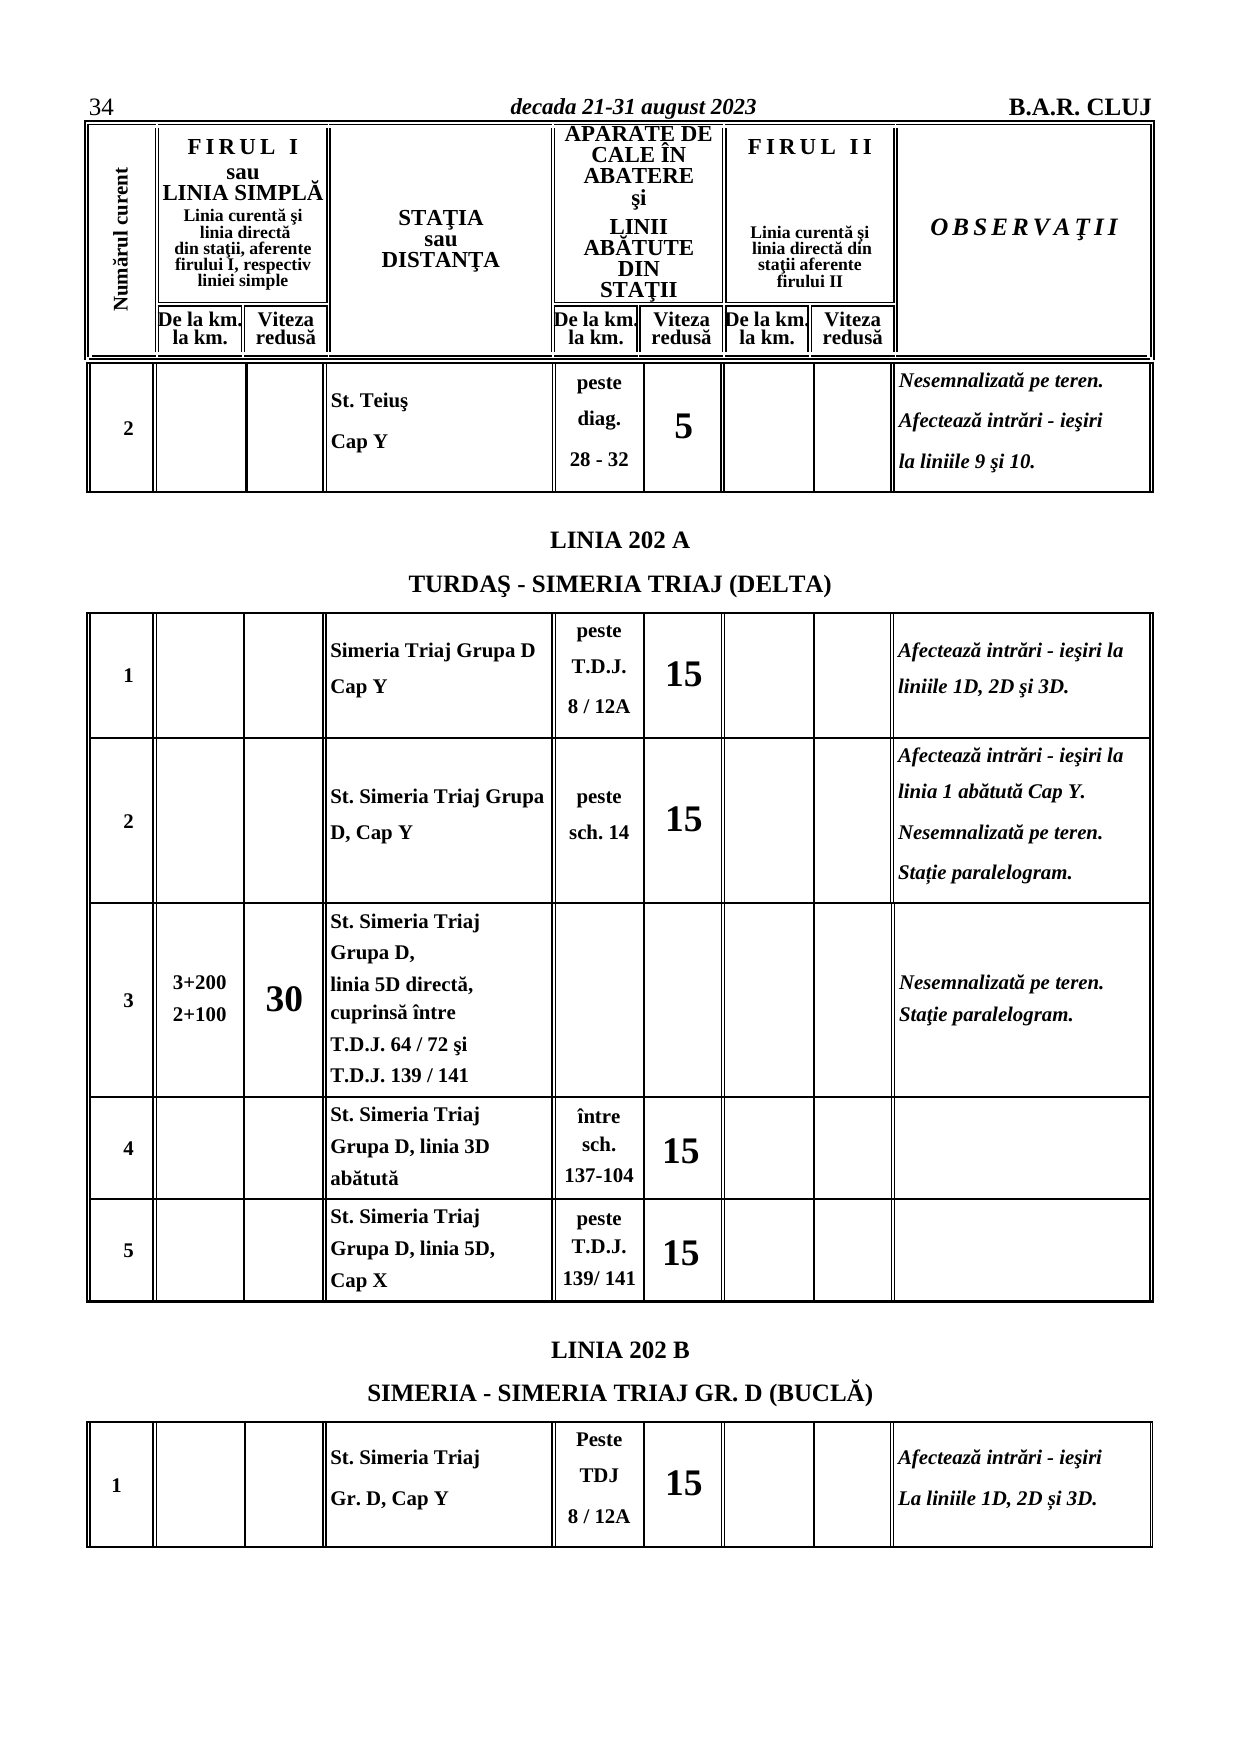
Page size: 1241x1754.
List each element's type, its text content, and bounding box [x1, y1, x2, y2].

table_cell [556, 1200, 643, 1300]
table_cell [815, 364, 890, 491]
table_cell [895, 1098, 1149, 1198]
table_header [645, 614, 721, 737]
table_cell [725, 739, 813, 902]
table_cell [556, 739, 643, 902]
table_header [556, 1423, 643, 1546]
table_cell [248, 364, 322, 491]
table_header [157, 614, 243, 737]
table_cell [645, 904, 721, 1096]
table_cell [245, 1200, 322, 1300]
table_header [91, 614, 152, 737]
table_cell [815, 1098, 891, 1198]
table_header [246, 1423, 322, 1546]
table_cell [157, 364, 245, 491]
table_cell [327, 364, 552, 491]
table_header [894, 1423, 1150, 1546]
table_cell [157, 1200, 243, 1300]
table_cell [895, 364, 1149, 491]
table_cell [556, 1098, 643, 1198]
subtitle LINIA 202 A [89, 526, 1152, 554]
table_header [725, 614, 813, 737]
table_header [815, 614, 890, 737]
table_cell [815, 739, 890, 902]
subtitle SIMERIA - SIMERIA TRIAJ GR. D (BUCLĂ) [89, 1378, 1152, 1407]
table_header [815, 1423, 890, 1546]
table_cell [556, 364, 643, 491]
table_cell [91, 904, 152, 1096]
subtitle TURDAŞ - SIMERIA TRIAJ (DELTA) [89, 569, 1152, 597]
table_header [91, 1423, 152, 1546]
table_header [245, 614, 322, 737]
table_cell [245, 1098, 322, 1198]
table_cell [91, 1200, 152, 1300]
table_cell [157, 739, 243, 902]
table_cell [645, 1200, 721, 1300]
subtitle LINIA 202 B [89, 1335, 1152, 1363]
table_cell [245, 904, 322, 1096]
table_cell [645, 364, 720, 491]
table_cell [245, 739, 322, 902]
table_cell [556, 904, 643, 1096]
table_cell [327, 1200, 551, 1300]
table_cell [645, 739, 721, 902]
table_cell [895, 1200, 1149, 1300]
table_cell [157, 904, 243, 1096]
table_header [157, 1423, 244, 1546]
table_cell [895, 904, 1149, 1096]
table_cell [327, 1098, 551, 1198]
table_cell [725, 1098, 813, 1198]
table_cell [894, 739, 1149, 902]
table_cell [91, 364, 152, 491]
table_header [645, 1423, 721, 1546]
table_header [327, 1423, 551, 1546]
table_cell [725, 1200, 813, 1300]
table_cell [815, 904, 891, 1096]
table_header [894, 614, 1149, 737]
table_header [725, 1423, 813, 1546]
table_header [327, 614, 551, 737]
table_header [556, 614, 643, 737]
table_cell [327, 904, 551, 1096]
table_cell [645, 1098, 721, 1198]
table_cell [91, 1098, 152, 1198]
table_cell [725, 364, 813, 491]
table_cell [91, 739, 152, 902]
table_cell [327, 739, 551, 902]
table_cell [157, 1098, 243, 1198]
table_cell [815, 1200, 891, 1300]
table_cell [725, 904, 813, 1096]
